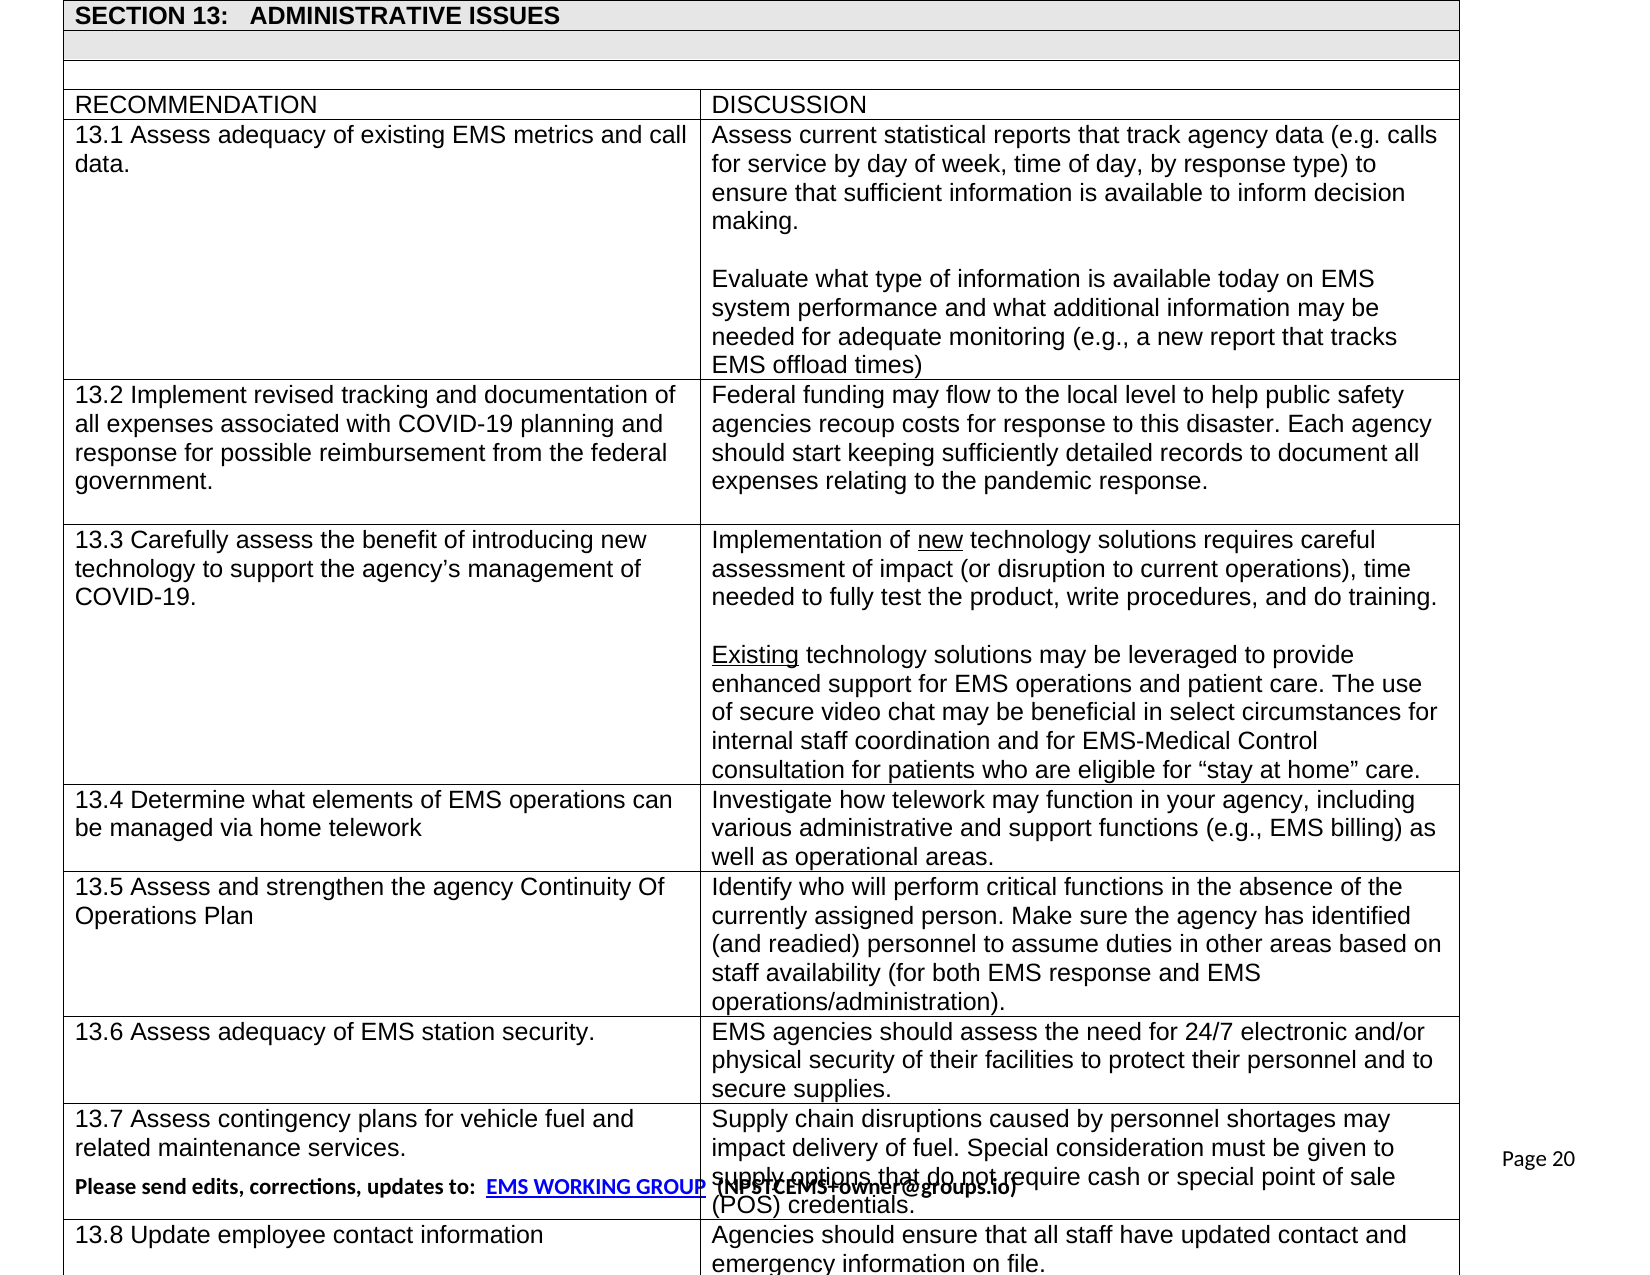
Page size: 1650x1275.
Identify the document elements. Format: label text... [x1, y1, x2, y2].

table_cell 13.3 Carefully assess the benefit of introducing new technology to support the agency’s management of COVID-19. [64, 525, 700, 783]
table_cell 13.8 Update employee contact information [64, 1220, 700, 1275]
table_cell [64, 31, 1459, 59]
table_header SECTION 13: ADMINISTRATIVE ISSUES [64, 1, 1459, 30]
table_cell EMS agencies should assess the need for 24/7 electronic and/or physical security of their facilities to protect their personnel and to secure supplies. [701, 1017, 1459, 1103]
table_cell Identify who will perform critical functions in the absence of the currently assigned person. Make sure the agency has identified (and readied) personnel to assume duties in other areas based on staff availability (for both EMS response and EMS operations/administration). [701, 872, 1459, 1016]
table_cell RECOMMENDATION [64, 90, 700, 119]
table_cell 13.6 Assess adequacy of EMS station security. [64, 1017, 700, 1103]
table_cell 13.1 Assess adequacy of existing EMS metrics and call data. [64, 120, 700, 379]
table_cell Assess current statistical reports that track agency data (e.g. calls for service by day of week, time of day, by response type) to ensure that sufficient information is available to inform decision making. Evaluate what type of information is available today on EMS system performance and what additional information may be needed for adequate monitoring (e.g., a new report that tracks EMS offload times) [701, 120, 1459, 379]
table_cell 13.4 Determine what elements of EMS operations can be managed via home telework [64, 785, 700, 871]
table_cell DISCUSSION [701, 90, 1459, 119]
table_cell Federal funding may flow to the local level to help public safety agencies recoup costs for response to this disaster. Each agency should start keeping sufficiently detailed records to document all expenses relating to the pandemic response. [701, 380, 1459, 524]
table_cell 13.5 Assess and strengthen the agency Continuity Of Operations Plan [64, 872, 700, 1016]
table_cell [64, 61, 1459, 89]
table_cell Supply chain disruptions caused by personnel shortages may impact delivery of fuel. Special consideration must be given to supply options that do not require cash or special point of sale (POS) credentials. [701, 1104, 1459, 1219]
table_cell Implementation of new technology solutions requires careful assessment of impact (or disruption to current operations), time needed to fully test the product, write procedures, and do training. Existing technology solutions may be leveraged to provide enhanced support for EMS operations and patient care. The use of secure video chat may be beneficial in select circumstances for internal staff coordination and for EMS-Medical Control consultation for patients who are eligible for “stay at home” care. [701, 525, 1459, 783]
table_cell Investigate how telework may function in your agency, including various administrative and support functions (e.g., EMS billing) as well as operational areas. [701, 785, 1459, 871]
table_cell Agencies should ensure that all staff have updated contact and emergency information on file. [701, 1220, 1459, 1275]
table_cell 13.7 Assess contingency plans for vehicle fuel and related maintenance services. [64, 1104, 700, 1219]
table_cell 13.2 Implement revised tracking and documentation of all expenses associated with COVID-19 planning and response for possible reimbursement from the federal government. [64, 380, 700, 524]
